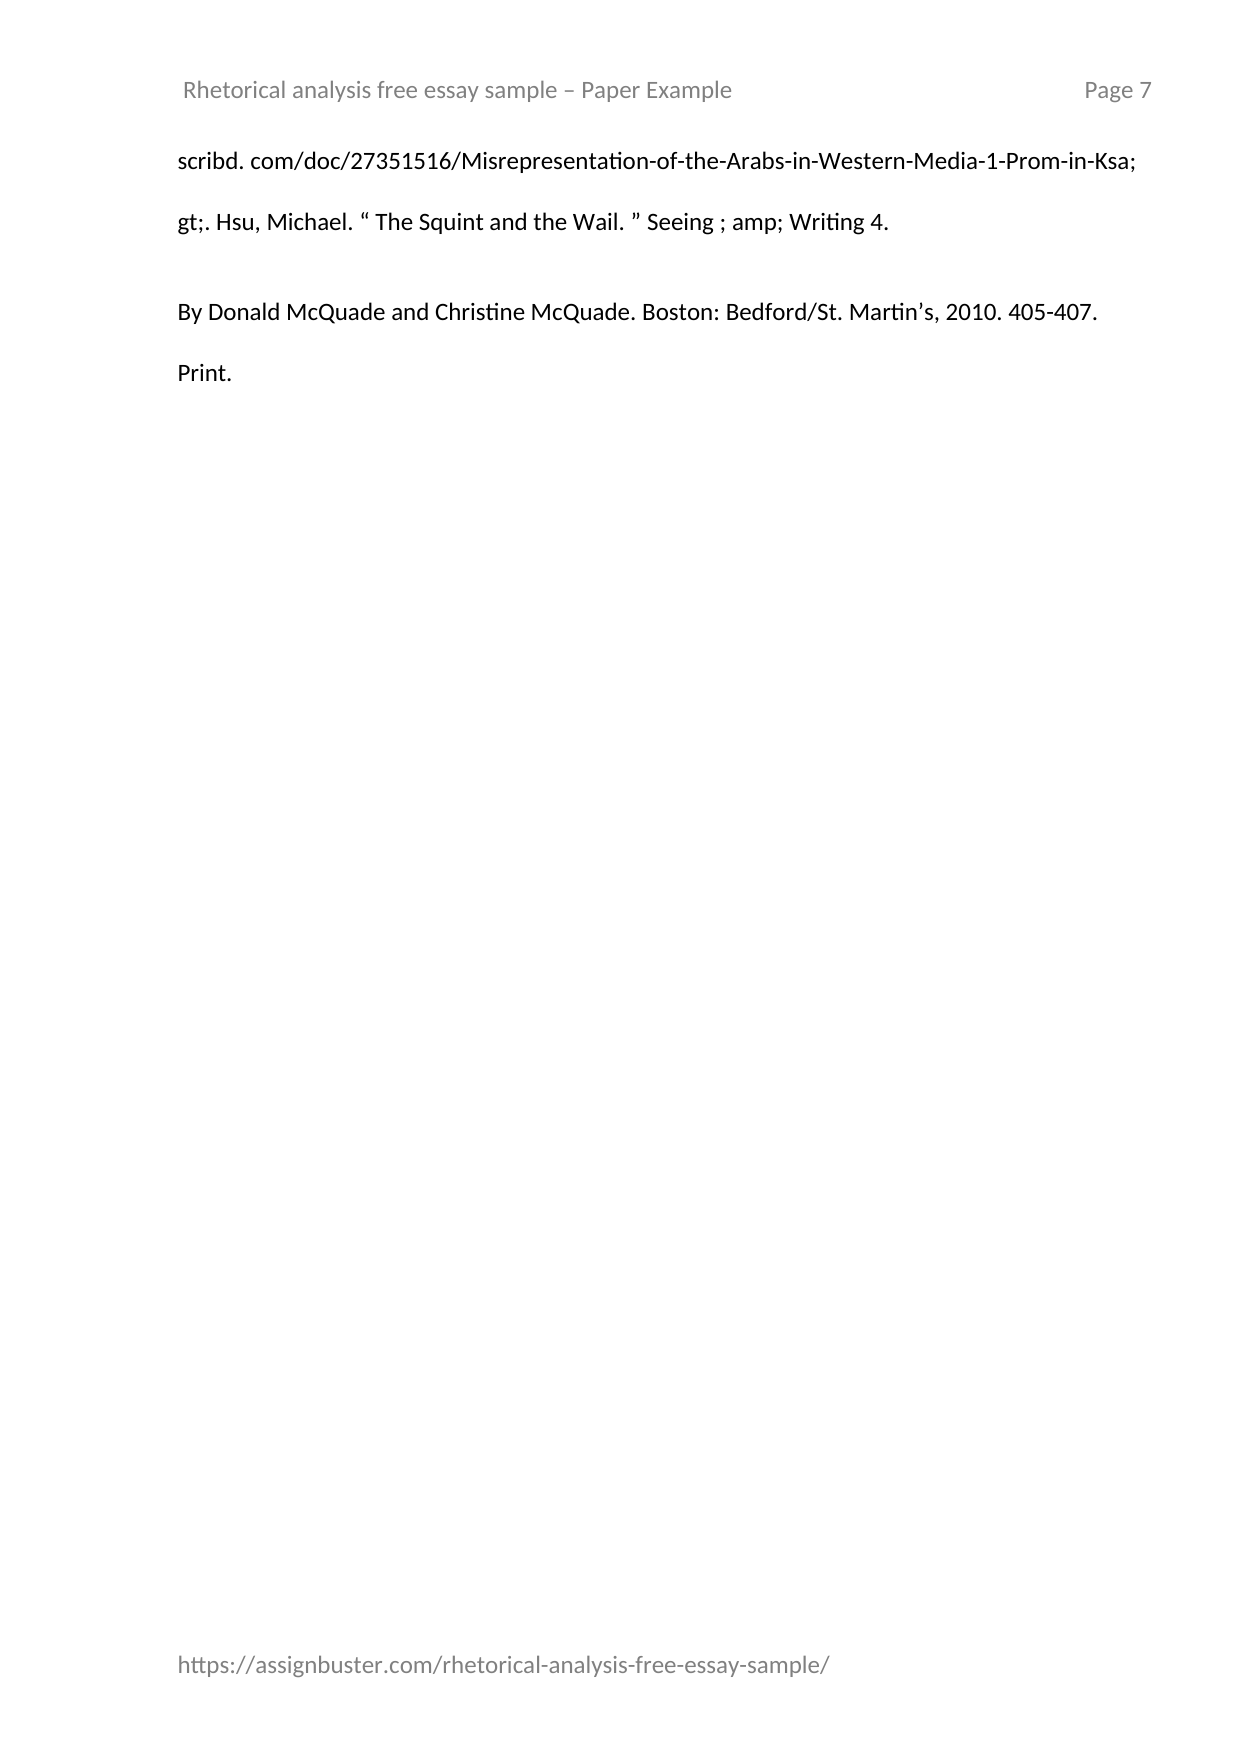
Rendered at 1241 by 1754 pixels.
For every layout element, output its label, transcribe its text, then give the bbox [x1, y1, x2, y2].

text scribd. com/doc/27351516/Misrepresentation-of-the-Arabs-in-Western-Media-1-Prom-in-Ksa; gt;. Hsu, Michael. “ The Squint and the Wail. ” Seeing ; amp; Writing 4. [177, 145, 1152, 237]
text By Donald McQuade and Christine McQuade. Boston: Bedford/St. Martin’s, 2010. 405-407. Print. [177, 297, 1152, 388]
